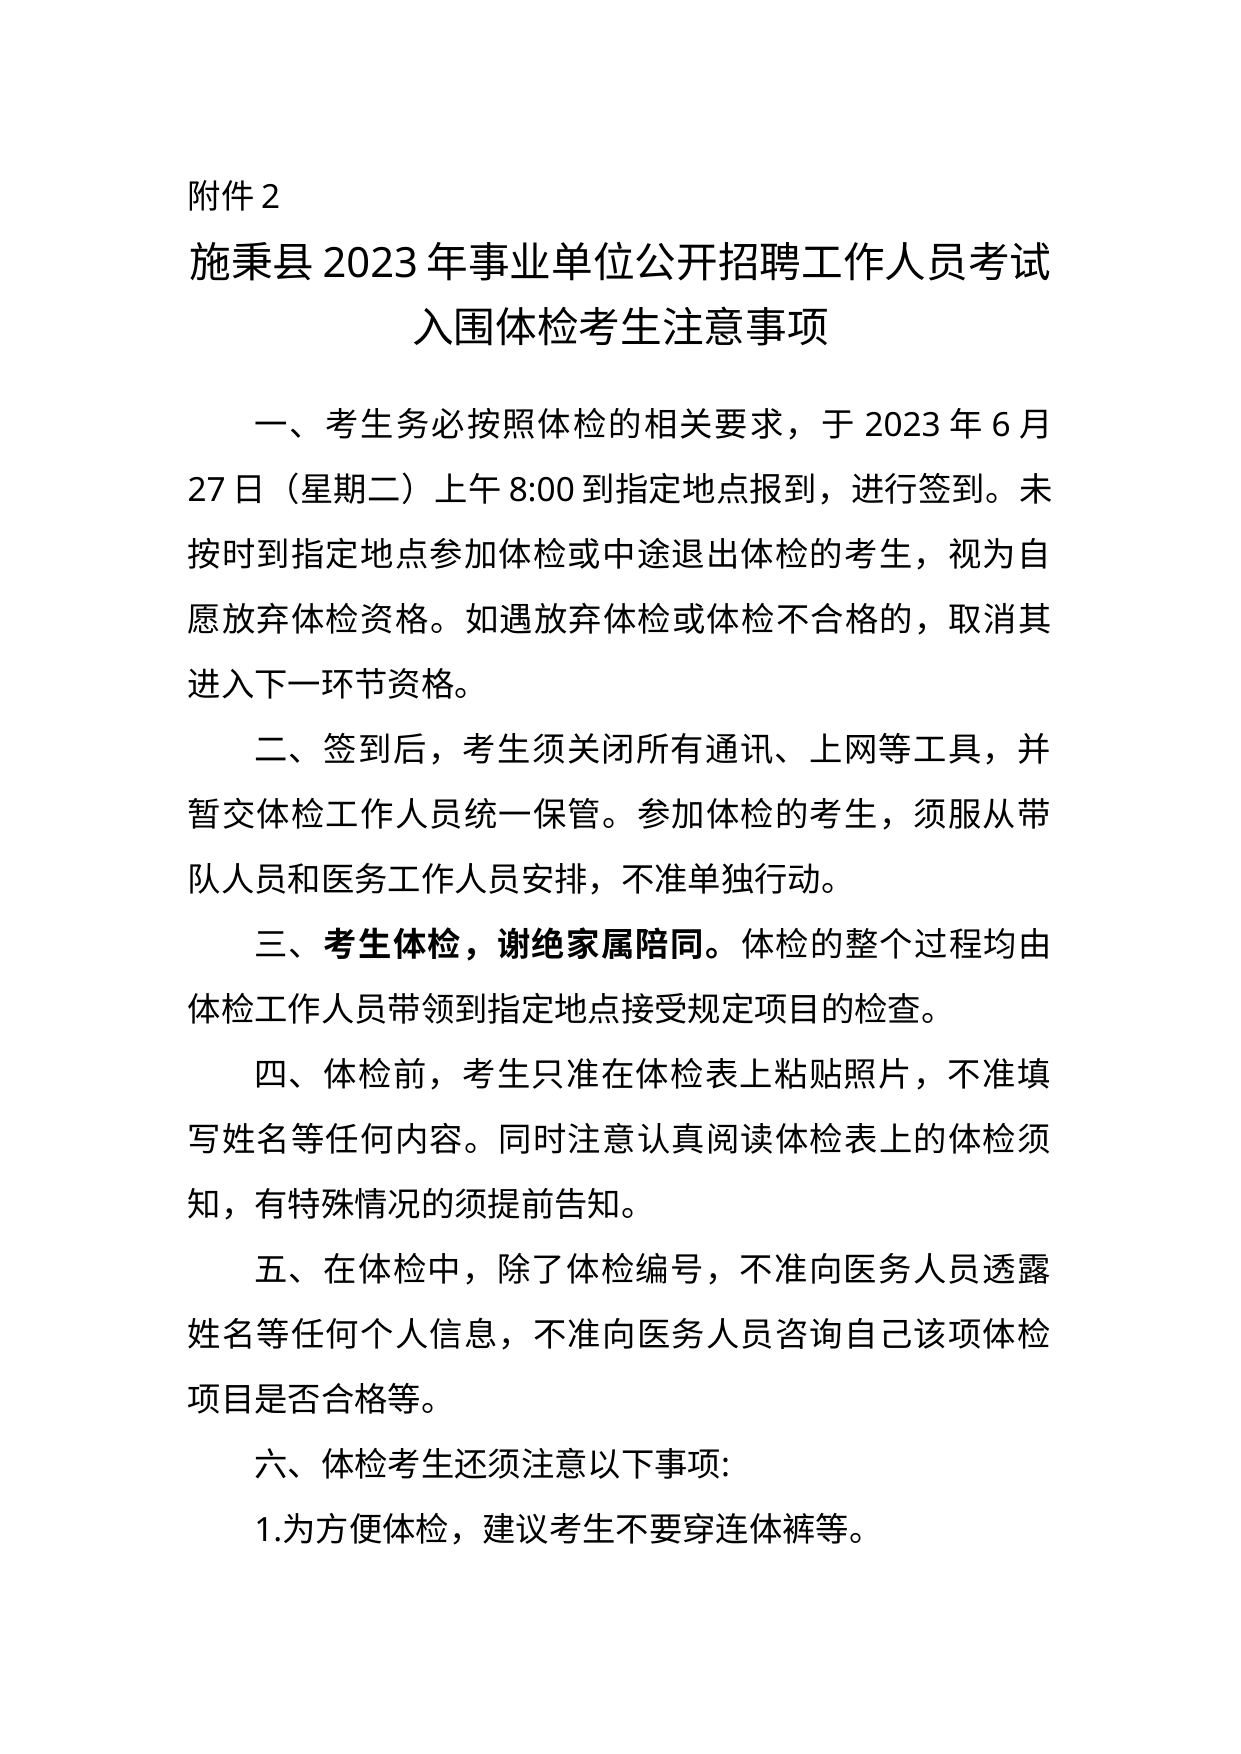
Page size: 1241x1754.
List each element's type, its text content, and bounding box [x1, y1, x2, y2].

list 六、体检考生还须注意以下事项: [187, 1429, 1053, 1494]
list 1.为方便体检，建议考生不要穿连体裤等。 [187, 1494, 1053, 1559]
list 三、考生体检，谢绝家属陪同。体检的整个过程均由体检工作人员带领到指定地点接受规定项目的检查。 [187, 909, 1053, 1039]
text 施秉县2023年事业单位公开招聘工作人员考试入围体检考生注意事项 [187, 227, 1053, 357]
list 四、体检前，考生只准在体检表上粘贴照片，不准填写姓名等任何内容。同时注意认真阅读体检表上的体检须知，有特殊情况的须提前告知。 [187, 1039, 1053, 1234]
list 二、签到后，考生须关闭所有通讯、上网等工具，并暂交体检工作人员统一保管。参加体检的考生，须服从带队人员和医务工作人员安排，不准单独行动。 [187, 714, 1053, 909]
text 一、考生务必按照体检的相关要求，于2023年6月27日（星期二）上午8:00到指定地点报到，进行签到。未按时到指定地点参加体检或中途退出体检的考生，视为自愿放弃体检资格。如遇放弃体检或体检不合格的，取消其进入下一环节资格。 [187, 389, 1053, 714]
list 五、在体检中，除了体检编号，不准向医务人员透露姓名等任何个人信息，不准向医务人员咨询自己该项体检项目是否合格等。 [187, 1234, 1053, 1429]
list 附件2 [187, 162, 1053, 227]
